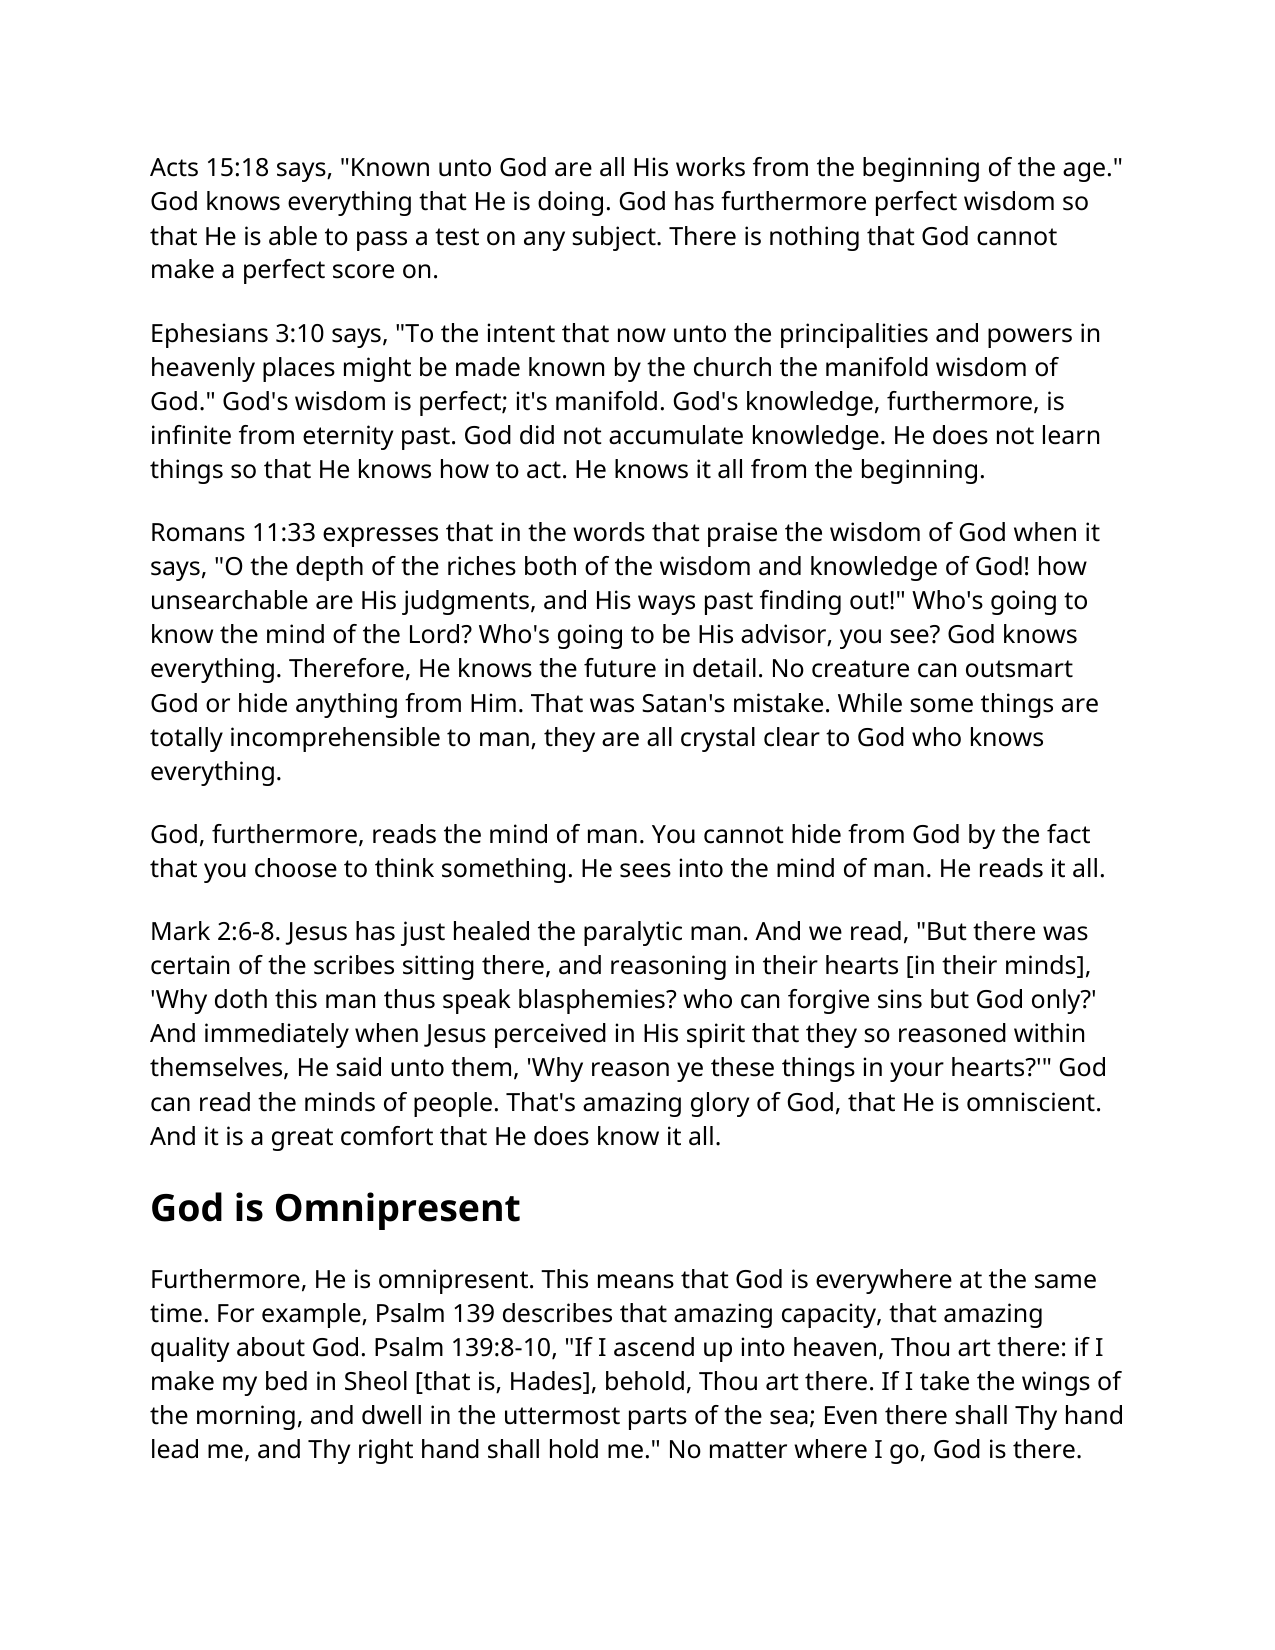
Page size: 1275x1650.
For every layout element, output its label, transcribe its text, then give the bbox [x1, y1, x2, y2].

text God, furthermore, reads the mind of man. You cannot hide from God by the fact that you choose to think something. He sees into the mind of man. He reads it all. [150, 817, 1125, 885]
text Ephesians 3:10 says, "To the intent that now unto the principalities and powers in heavenly places might be made known by the church the manifold wisdom of God." God's wisdom is perfect; it's manifold. God's knowledge, furthermore, is infinite from eternity past. God did not accumulate knowledge. He does not learn things so that He knows how to act. He knows it all from the beginning. [150, 315, 1125, 486]
text Acts 15:18 says, "Known unto God are all His works from the beginning of the age." God knows everything that He is doing. God has furthermore perfect wisdom so that He is able to pass a test on any subject. There is nothing that God cannot make a perfect score on. [150, 150, 1125, 286]
text Romans 11:33 expresses that in the words that praise the wisdom of God when it says, "O the depth of the riches both of the wisdom and knowledge of God! how unsearchable are His judgments, and His ways past finding out!" Who's going to know the mind of the Lord? Who's going to be His advisor, you see? God knows everything. Therefore, He knows the future in detail. No creature can outsmart God or hide anything from Him. That was Satan's mistake. While some things are totally incomprehensible to man, they are all crystal clear to God who knows everything. [150, 515, 1125, 787]
text Furthermore, He is omnipresent. This means that God is everywhere at the same time. For example, Psalm 139 describes that amazing capacity, that amazing quality about God. Psalm 139:8-10, "If I ascend up into heaven, Thou art there: if I make my bed in Sheol [that is, Hades], behold, Thou art there. If I take the wings of the morning, and dwell in the uttermost parts of the sea; Even there shall Thy hand lead me, and Thy right hand shall hold me." No matter where I go, God is there. [150, 1262, 1125, 1466]
text Mark 2:6-8. Jesus has just healed the paralytic man. And we read, "But there was certain of the scribes sitting there, and reasoning in their hearts [in their minds], 'Why doth this man thus speak blasphemies? who can forgive sins but God only?' And immediately when Jesus perceived in His spirit that they so reasoned within themselves, He said unto them, 'Why reason ye these things in your hearts?'" God can read the minds of people. That's amazing glory of God, that He is omniscient. And it is a great comfort that He does know it all. [150, 914, 1125, 1152]
text God is Omnipresent [150, 1181, 1125, 1232]
